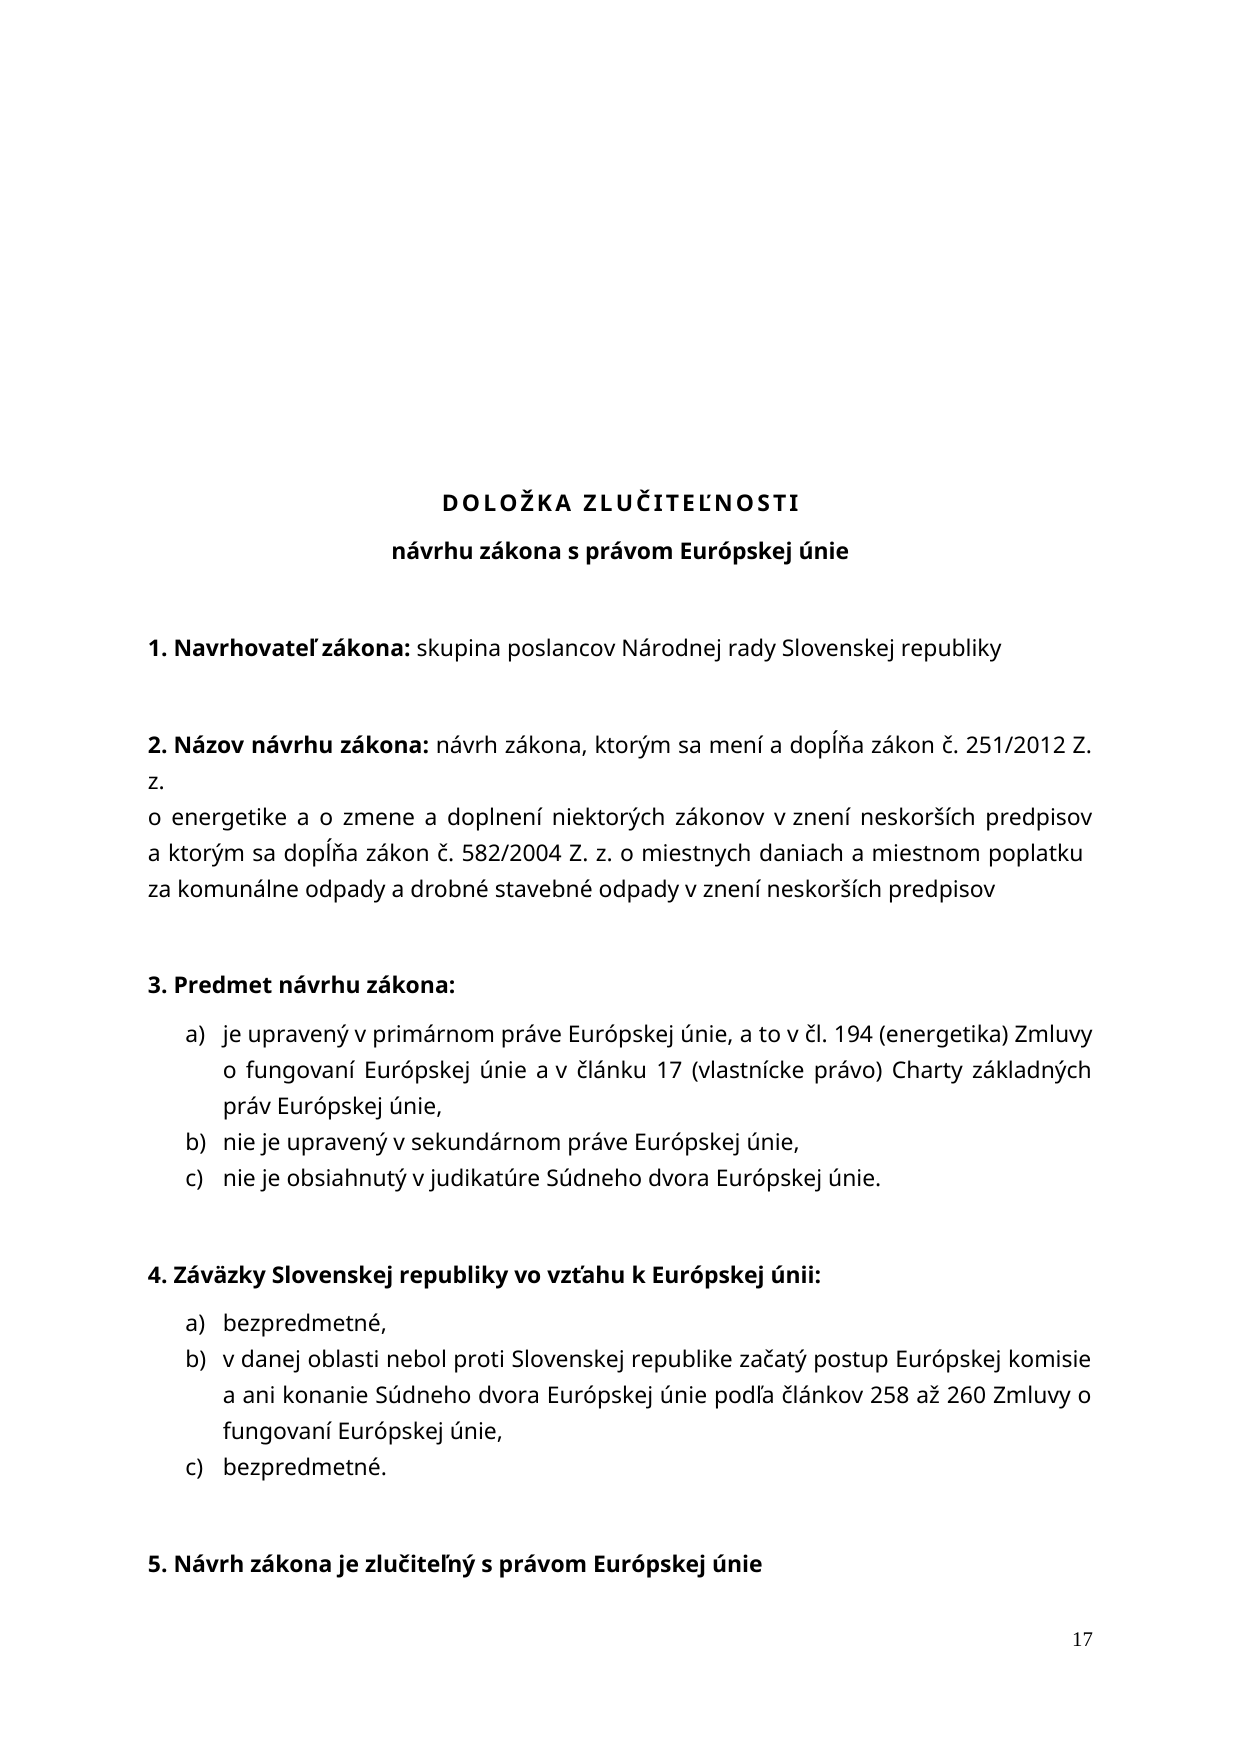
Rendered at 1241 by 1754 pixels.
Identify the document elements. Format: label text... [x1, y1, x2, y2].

text 3. Predmet návrhu zákona: [148, 969, 1093, 1001]
text 2. Názov návrhu zákona: návrh zákona, ktorým sa mení a dopĺňa zákon č. 251/2012 Z. z. o energetike a o zmene a doplnení niektorých zákonov v znení neskorších predpisov a ktorým sa dopĺňa zákon č. 582/2004 Z. z. o miestnych daniach a miestnom poplatku za komunálne odpady a drobné stavebné odpady v znení neskorších predpisov [148, 729, 1093, 904]
text 5. Návrh zákona je zlučiteľný s právom Európskej únie [148, 1548, 1093, 1579]
list bezpredmetné, [185, 1307, 1093, 1338]
text návrhu zákona s právom Európskej únie [148, 535, 1093, 566]
text DOLOŽKA ZLUČITEĽNOSTI [148, 487, 1093, 518]
list bezpredmetné. [185, 1451, 1093, 1482]
list je upravený v primárnom práve Európskej únie, a to v čl. 194 (energetika) Zmluvy o fungovaní Európskej únie a v článku 17 (vlastnícke právo) Charty základných práv Európskej únie, [185, 1018, 1093, 1121]
list nie je obsiahnutý v judikatúre Súdneho dvora Európskej únie. [185, 1162, 1093, 1193]
list v danej oblasti nebol proti Slovenskej republike začatý postup Európskej komisie a ani konanie Súdneho dvora Európskej únie podľa článkov 258 až 260 Zmluvy o fungovaní Európskej únie, [185, 1343, 1093, 1446]
text 4. Záväzky Slovenskej republiky vo vzťahu k Európskej únii: [148, 1258, 1093, 1290]
list nie je upravený v sekundárnom práve Európskej únie, [185, 1126, 1093, 1157]
text 1. Navrhovateľ zákona: skupina poslancov Národnej rady Slovenskej republiky [148, 632, 1093, 663]
